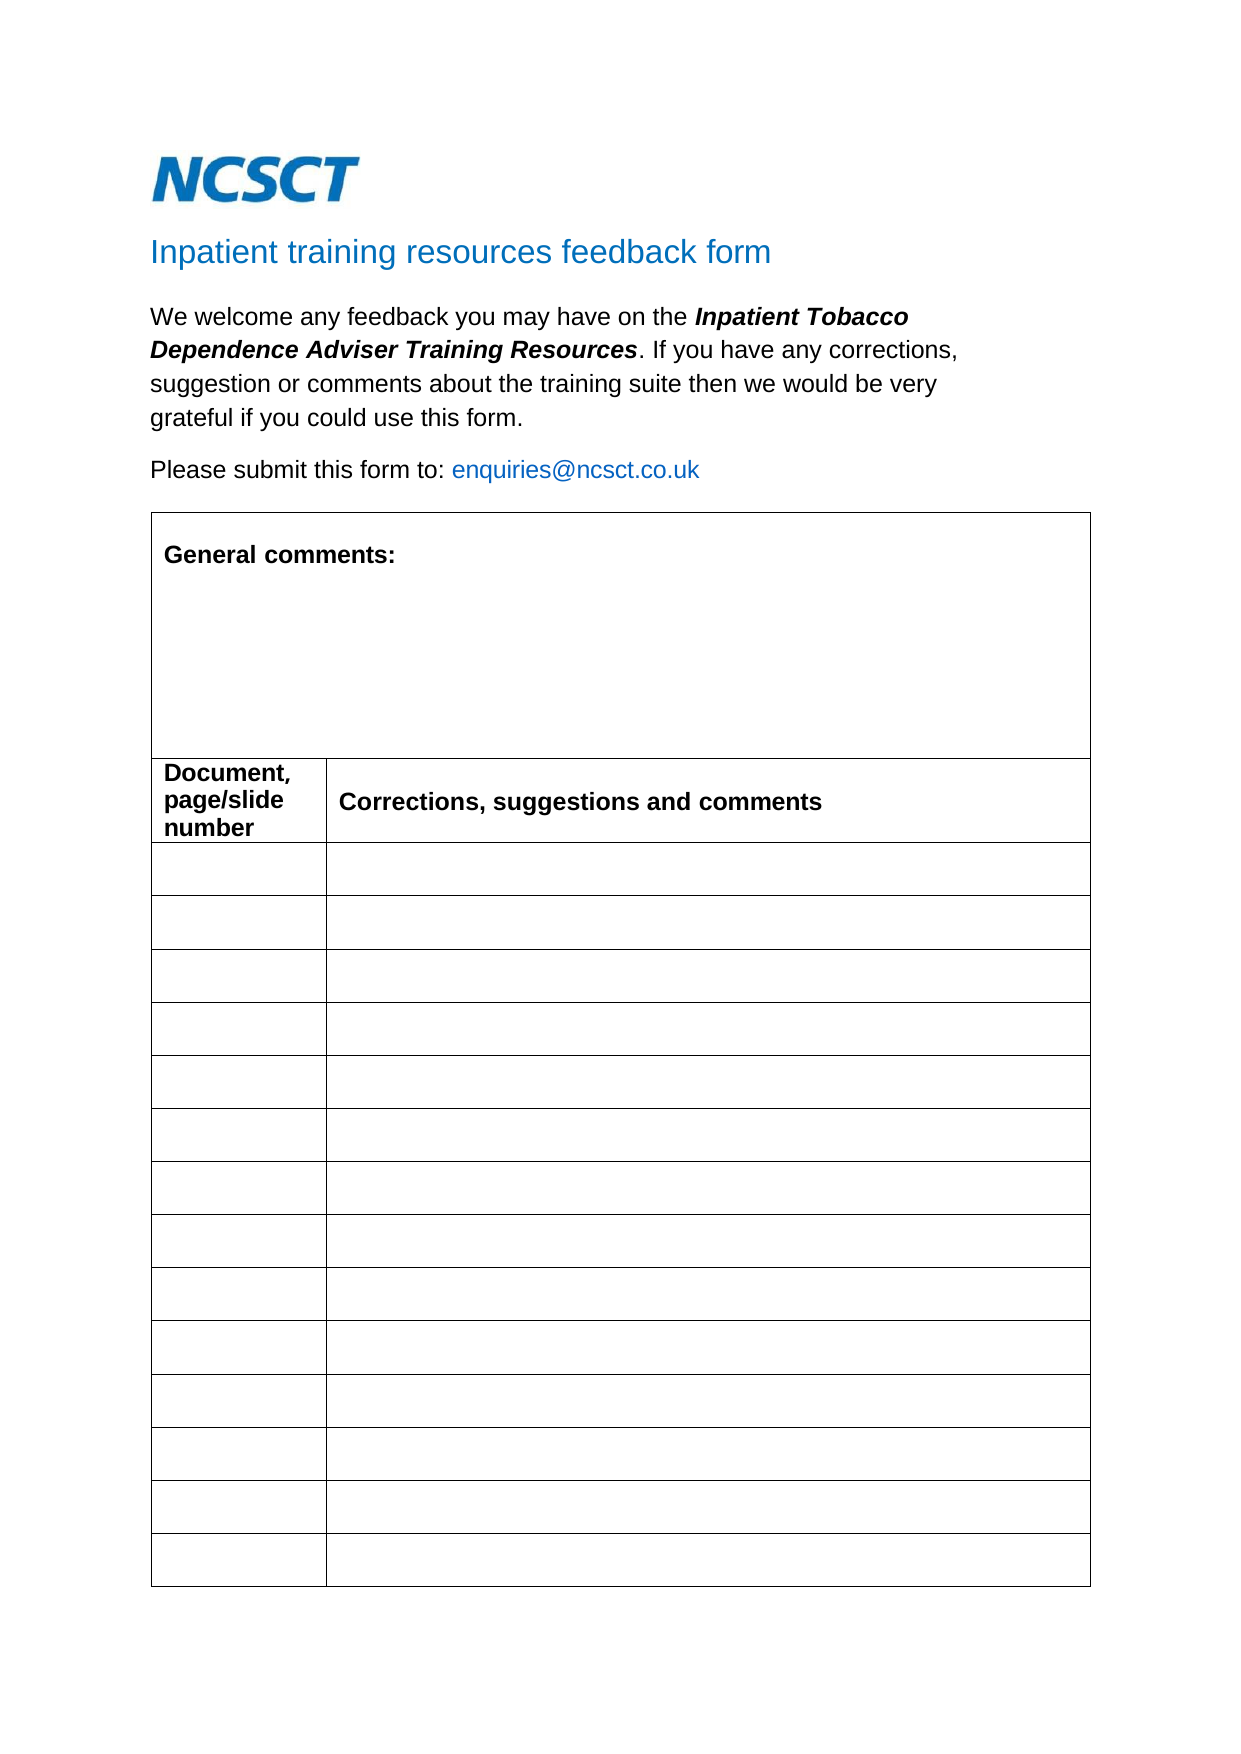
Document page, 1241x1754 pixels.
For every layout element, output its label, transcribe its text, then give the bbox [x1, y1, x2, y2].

table_cell [152, 1428, 326, 1480]
text Please submit this form to: enquiries@ncsct.co.uk [150, 456, 1103, 484]
table_cell Document, page/slide number [152, 759, 326, 842]
table_cell [152, 950, 326, 1002]
table_cell [152, 1003, 326, 1055]
picture [150, 150, 361, 209]
table_cell [327, 1003, 1090, 1055]
table_cell [327, 1375, 1090, 1427]
text We welcome any feedback you may have on the Inpatient Tobacco Dependence Adviser Training Resources. If you have any corrections, suggestion or comments about the training suite then we would be very grateful if you could use this form. [150, 301, 1020, 432]
table_cell [327, 1162, 1090, 1214]
table_cell [152, 1321, 326, 1373]
table_cell [327, 1428, 1090, 1480]
table_cell Corrections, suggestions and comments [327, 759, 1090, 842]
table_cell [327, 1534, 1090, 1586]
table_cell [327, 843, 1090, 895]
table_cell [152, 1162, 326, 1214]
table_cell [327, 950, 1090, 1002]
table_cell [152, 1215, 326, 1267]
table_cell [327, 1321, 1090, 1373]
table_cell [327, 896, 1090, 948]
table_cell [327, 1268, 1090, 1320]
table_cell [327, 1481, 1090, 1533]
table_cell [152, 1481, 326, 1533]
table_cell [327, 1215, 1090, 1267]
table_header General comments: [152, 513, 1090, 758]
table_cell [152, 1109, 326, 1161]
table_cell [152, 1534, 326, 1586]
table_cell [152, 1056, 326, 1108]
table_cell [327, 1056, 1090, 1108]
table_cell [152, 896, 326, 948]
table_cell [152, 1268, 326, 1320]
table_cell [327, 1109, 1090, 1161]
title Inpatient training resources feedback form [150, 232, 1103, 271]
table_cell [152, 843, 326, 895]
table_cell [152, 1375, 326, 1427]
